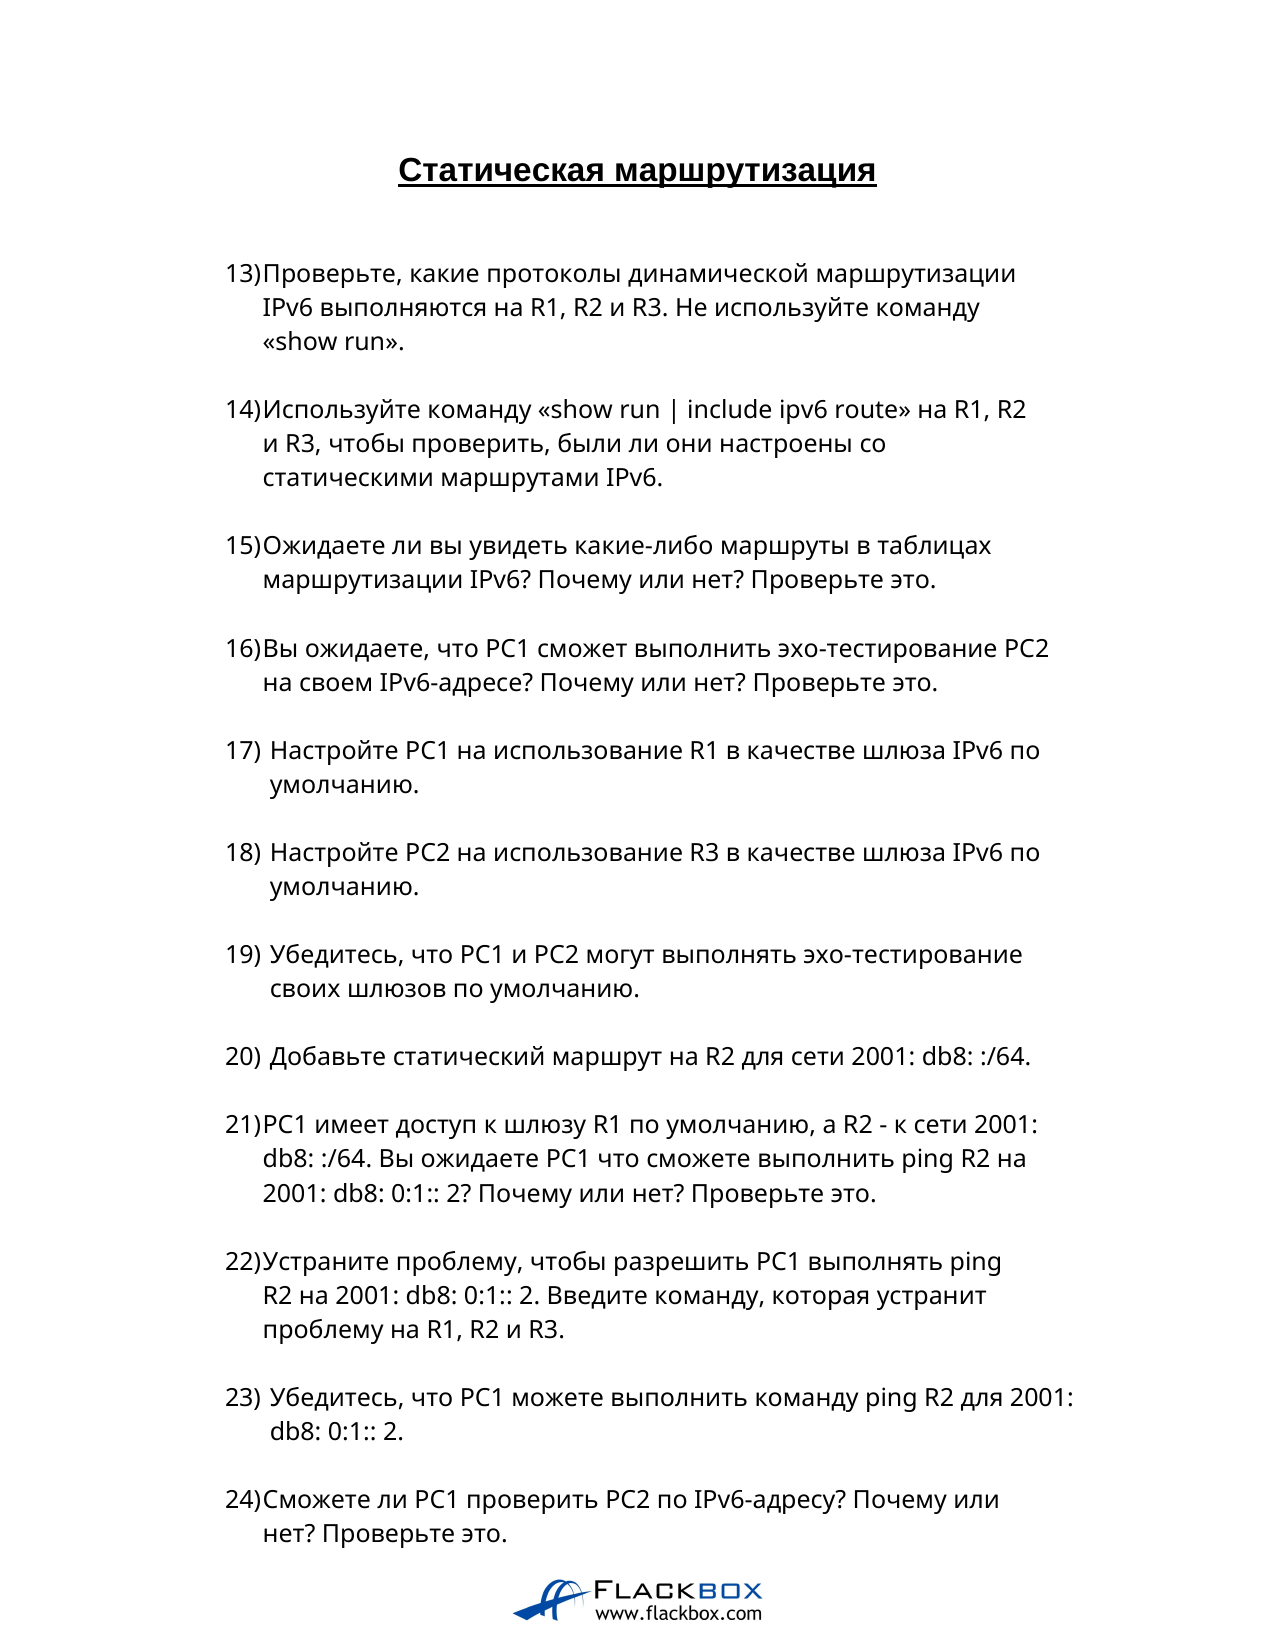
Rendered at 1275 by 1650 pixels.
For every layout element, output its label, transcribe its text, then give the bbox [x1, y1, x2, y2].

list Сможете ли PC1 проверить PC2 по IPv6-адресу? Почему или нет? Проверьте это. [225, 1482, 1056, 1550]
list Настройте PC2 на использование R3 в качестве шлюза IPv6 по умолчанию. [225, 834, 1098, 903]
list PC1 имеет доступ к шлюзу R1 по умолчанию, а R2 - к сети 2001: db8: :/64. Вы ожидаете PC1 что сможете выполнить ping R2 на 2001: db8: 0:1:: 2? Почему или нет? Проверьте это. [225, 1107, 1076, 1209]
list Вы ожидаете, что PC1 сможет выполнить эхо-тестирование PC2 на своем IPv6-адресе? Почему или нет? Проверьте это. [225, 630, 1059, 698]
list Убедитесь, что PC1 и PC2 могут выполнять эхо-тестирование своих шлюзов по умолчанию. [225, 937, 1098, 1005]
picture [512, 1579, 763, 1621]
list Убедитесь, что PC1 можете выполнить команду ping R2 для 2001: db8: 0:1:: 2. [225, 1379, 1098, 1448]
list Проверьте, какие протоколы динамической маршрутизации IPv6 выполняются на R1, R2 и R3. Не используйте команду «show run». [225, 256, 1055, 358]
list Добавьте статический маршрут на R2 для сети 2001: db8: :/64. [225, 1039, 1098, 1073]
subtitle Статическая маршрутизация [380, 150, 894, 188]
list Ожидаете ли вы увидеть какие-либо маршруты в таблицах маршрутизации IPv6? Почему или нет? Проверьте это. [225, 528, 1062, 596]
list Используйте команду «show run | include ipv6 route» на R1, R2 и R3, чтобы проверить, были ли они настроены со статическими маршрутами IPv6. [225, 392, 1043, 494]
list Настройте PC1 на использование R1 в качестве шлюза IPv6 по умолчанию. [225, 732, 1098, 801]
list Устраните проблему, чтобы разрешить PC1 выполнять ping R2 на 2001: db8: 0:1:: 2. Введите команду, которая устранит проблему на R1, R2 и R3. [225, 1243, 1034, 1346]
